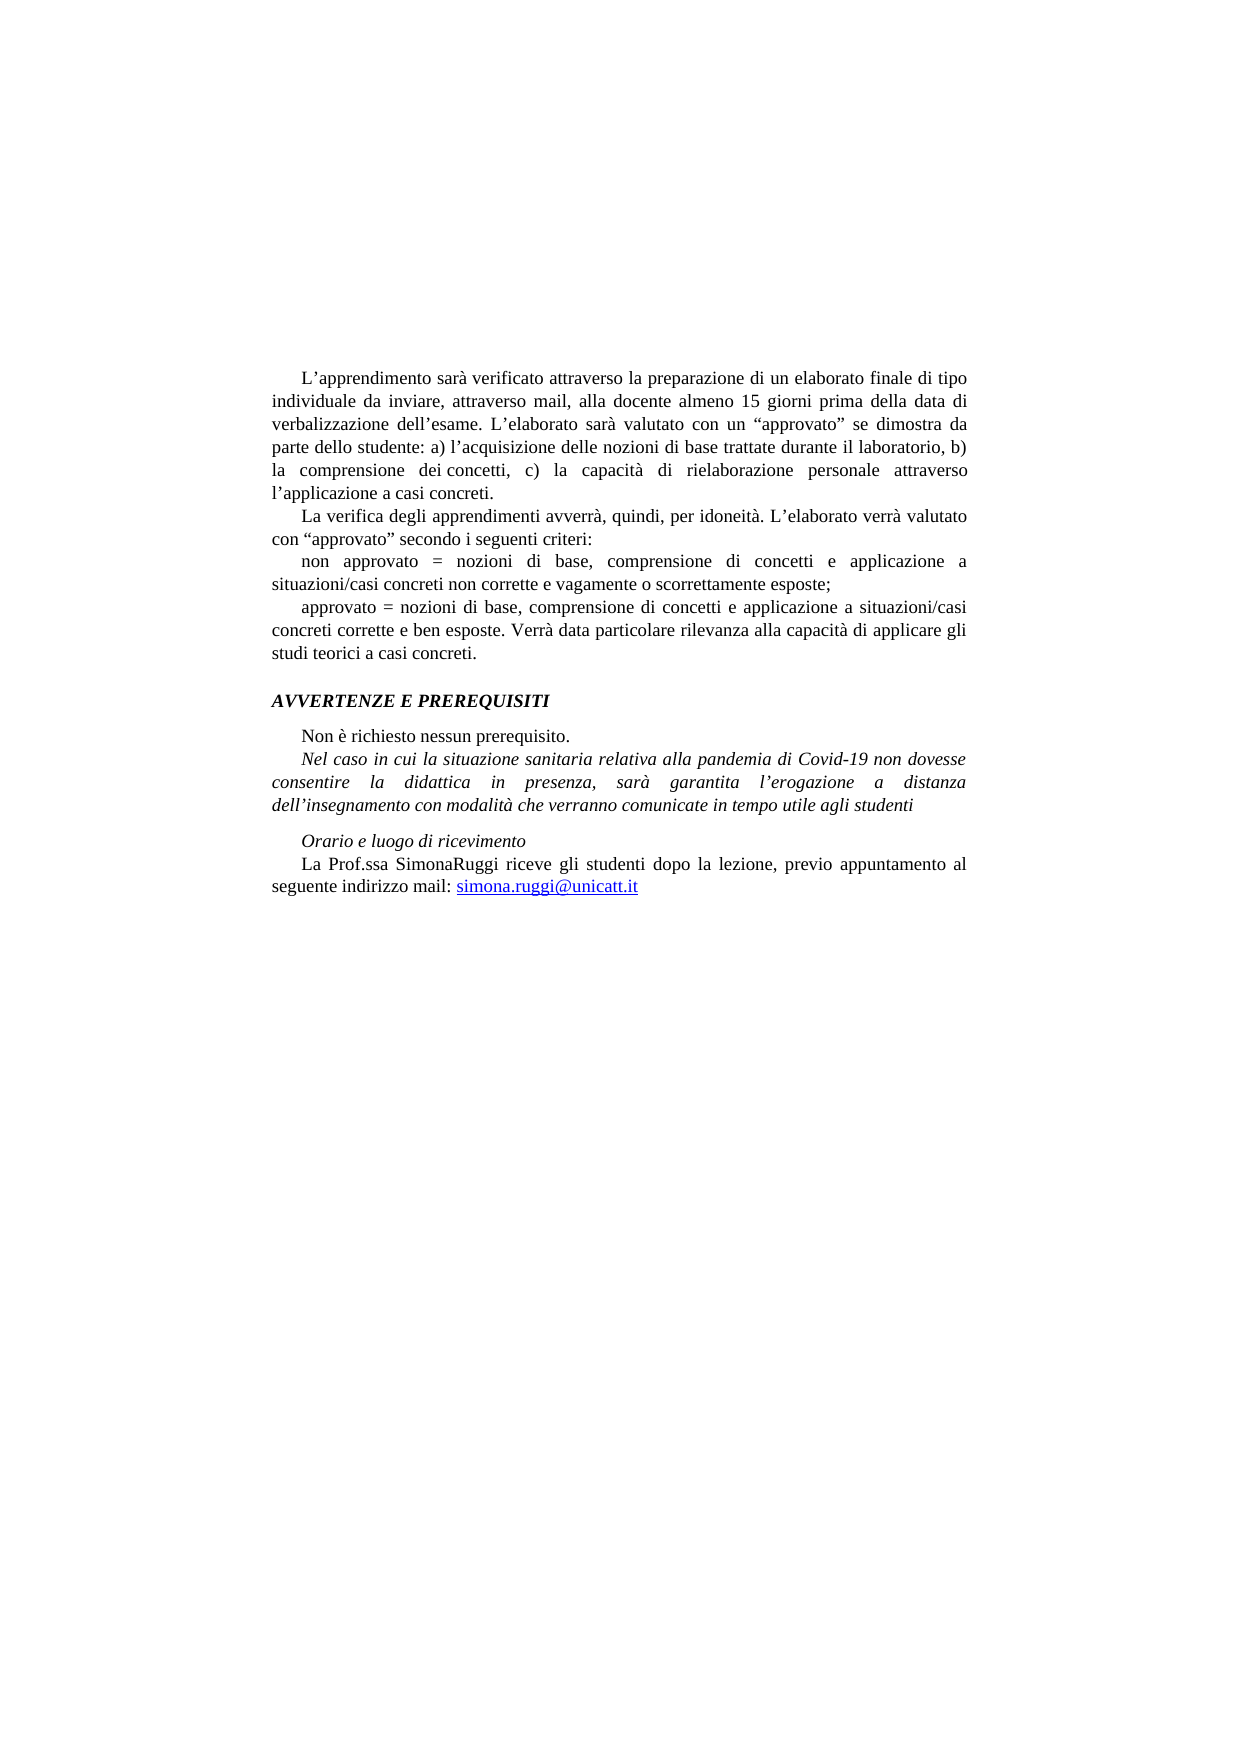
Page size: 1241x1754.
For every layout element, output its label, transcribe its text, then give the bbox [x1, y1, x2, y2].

text Non è richiesto nessun prerequisito. [272, 724, 968, 747]
text Nel caso in cui la situazione sanitaria relativa alla pandemia di Covid-19 non dovesse consentire la didattica in presenza, sarà garantita l’erogazione a distanza dell’insegnamento con modalità che verranno comunicate in tempo utile agli studenti [272, 747, 968, 816]
text Orario e luogo di ricevimento [272, 829, 968, 852]
text La Prof.ssa SimonaRuggi riceve gli studenti dopo la lezione, previo appuntamento al seguente indirizzo mail: simona.ruggi@unicatt.it [272, 852, 968, 897]
text approvato = nozioni di base, comprensione di concetti e applicazione a situazioni/casi concreti corrette e ben esposte. Verrà data particolare rilevanza alla capacità di applicare gli studi teorici a casi concreti. [272, 595, 968, 664]
text non approvato = nozioni di base, comprensione di concetti e applicazione a situazioni/casi concreti non corrette e vagamente o scorrettamente esposte; [272, 549, 968, 595]
text AVVERTENZE E PREREQUISITI [272, 689, 968, 712]
text La verifica degli apprendimenti avverrà, quindi, per idoneità. L’elaborato verrà valutato con “approvato” secondo i seguenti criteri: [272, 504, 968, 549]
text L’apprendimento sarà verificato attraverso la preparazione di un elaborato finale di tipo individuale da inviare, attraverso mail, alla docente almeno 15 giorni prima della data di verbalizzazione dell’esame. L’elaborato sarà valutato con un “approvato” se dimostra da parte dello studente: a) l’acquisizione delle nozioni di base trattate durante il laboratorio, b) la comprensione dei concetti, c) la capacità di rielaborazione personale attraverso l’applicazione a casi concreti. [272, 457, 968, 504]
